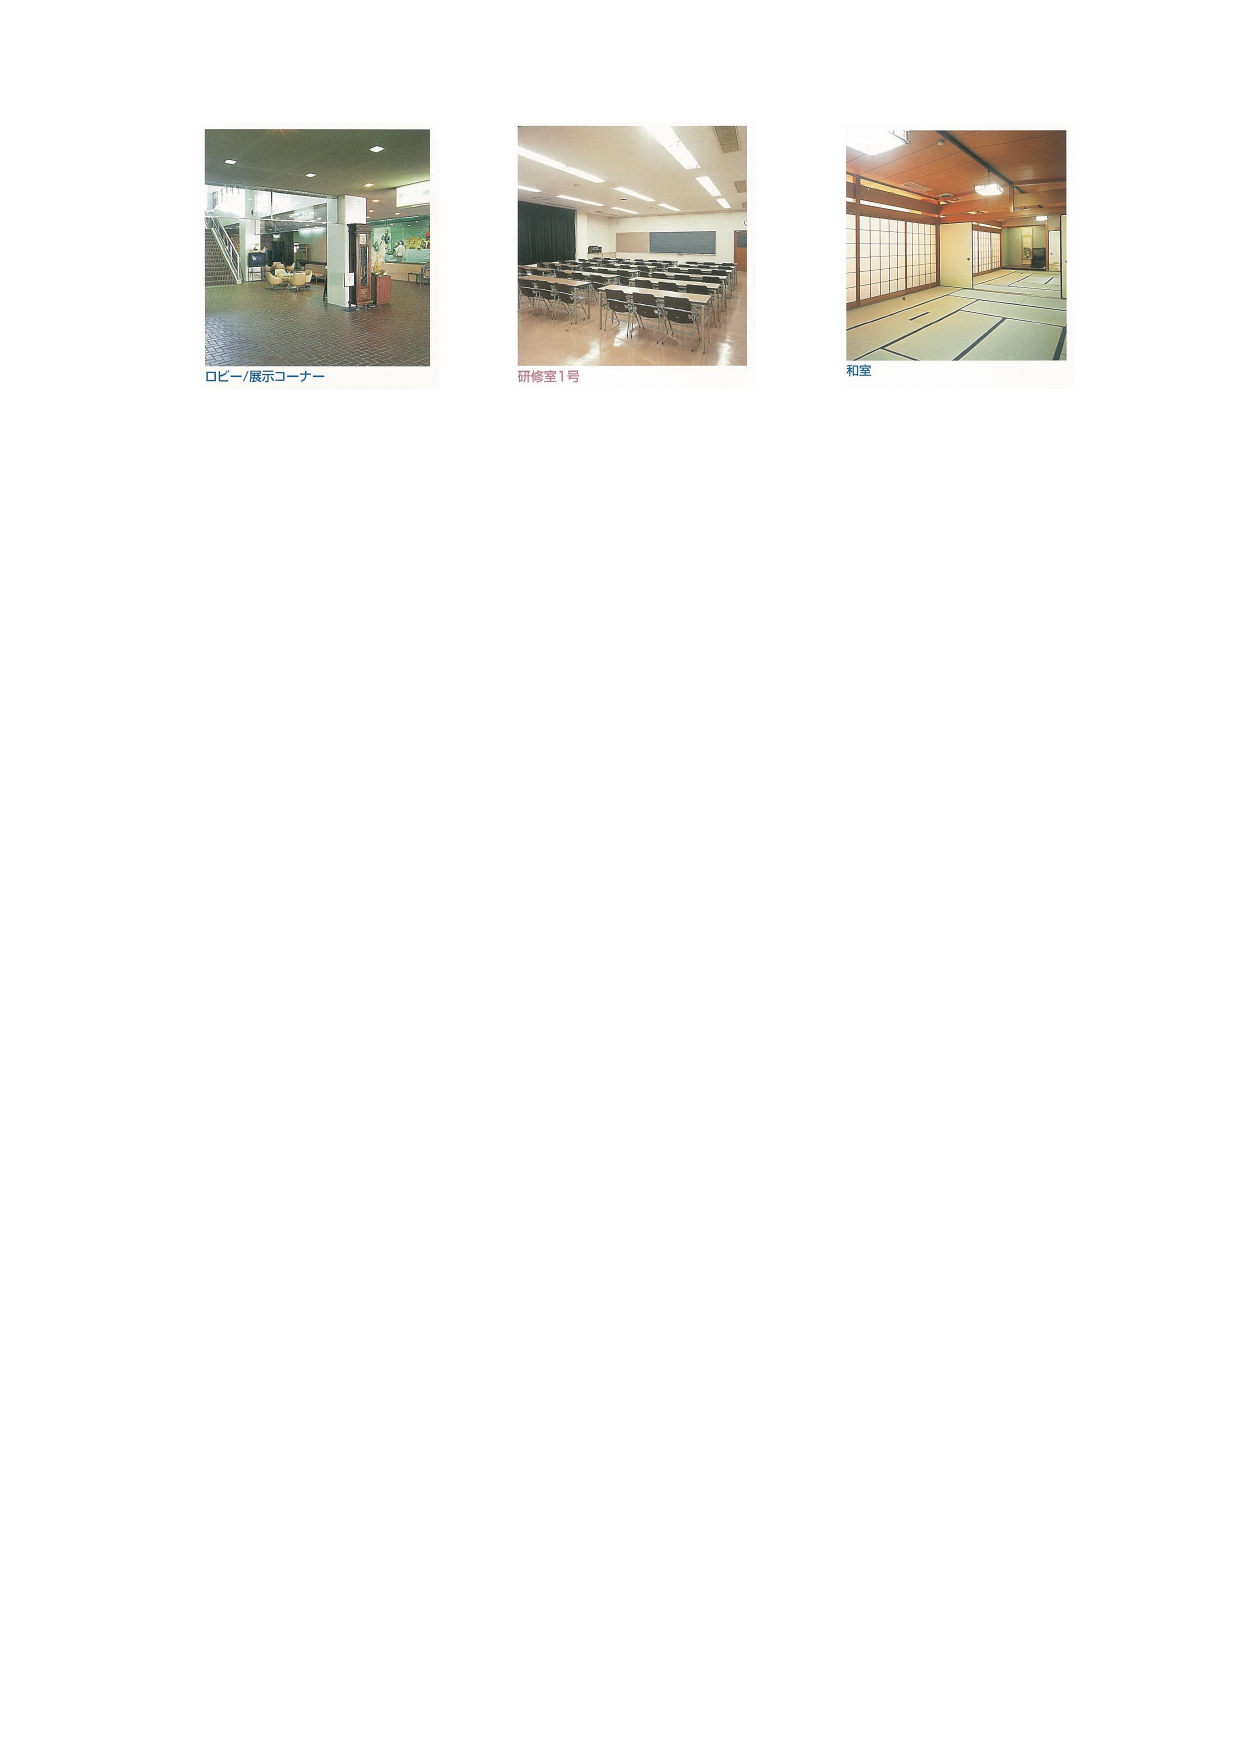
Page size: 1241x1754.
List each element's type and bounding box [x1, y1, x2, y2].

picture [514, 122, 757, 389]
picture [838, 122, 1074, 389]
picture [197, 122, 440, 390]
